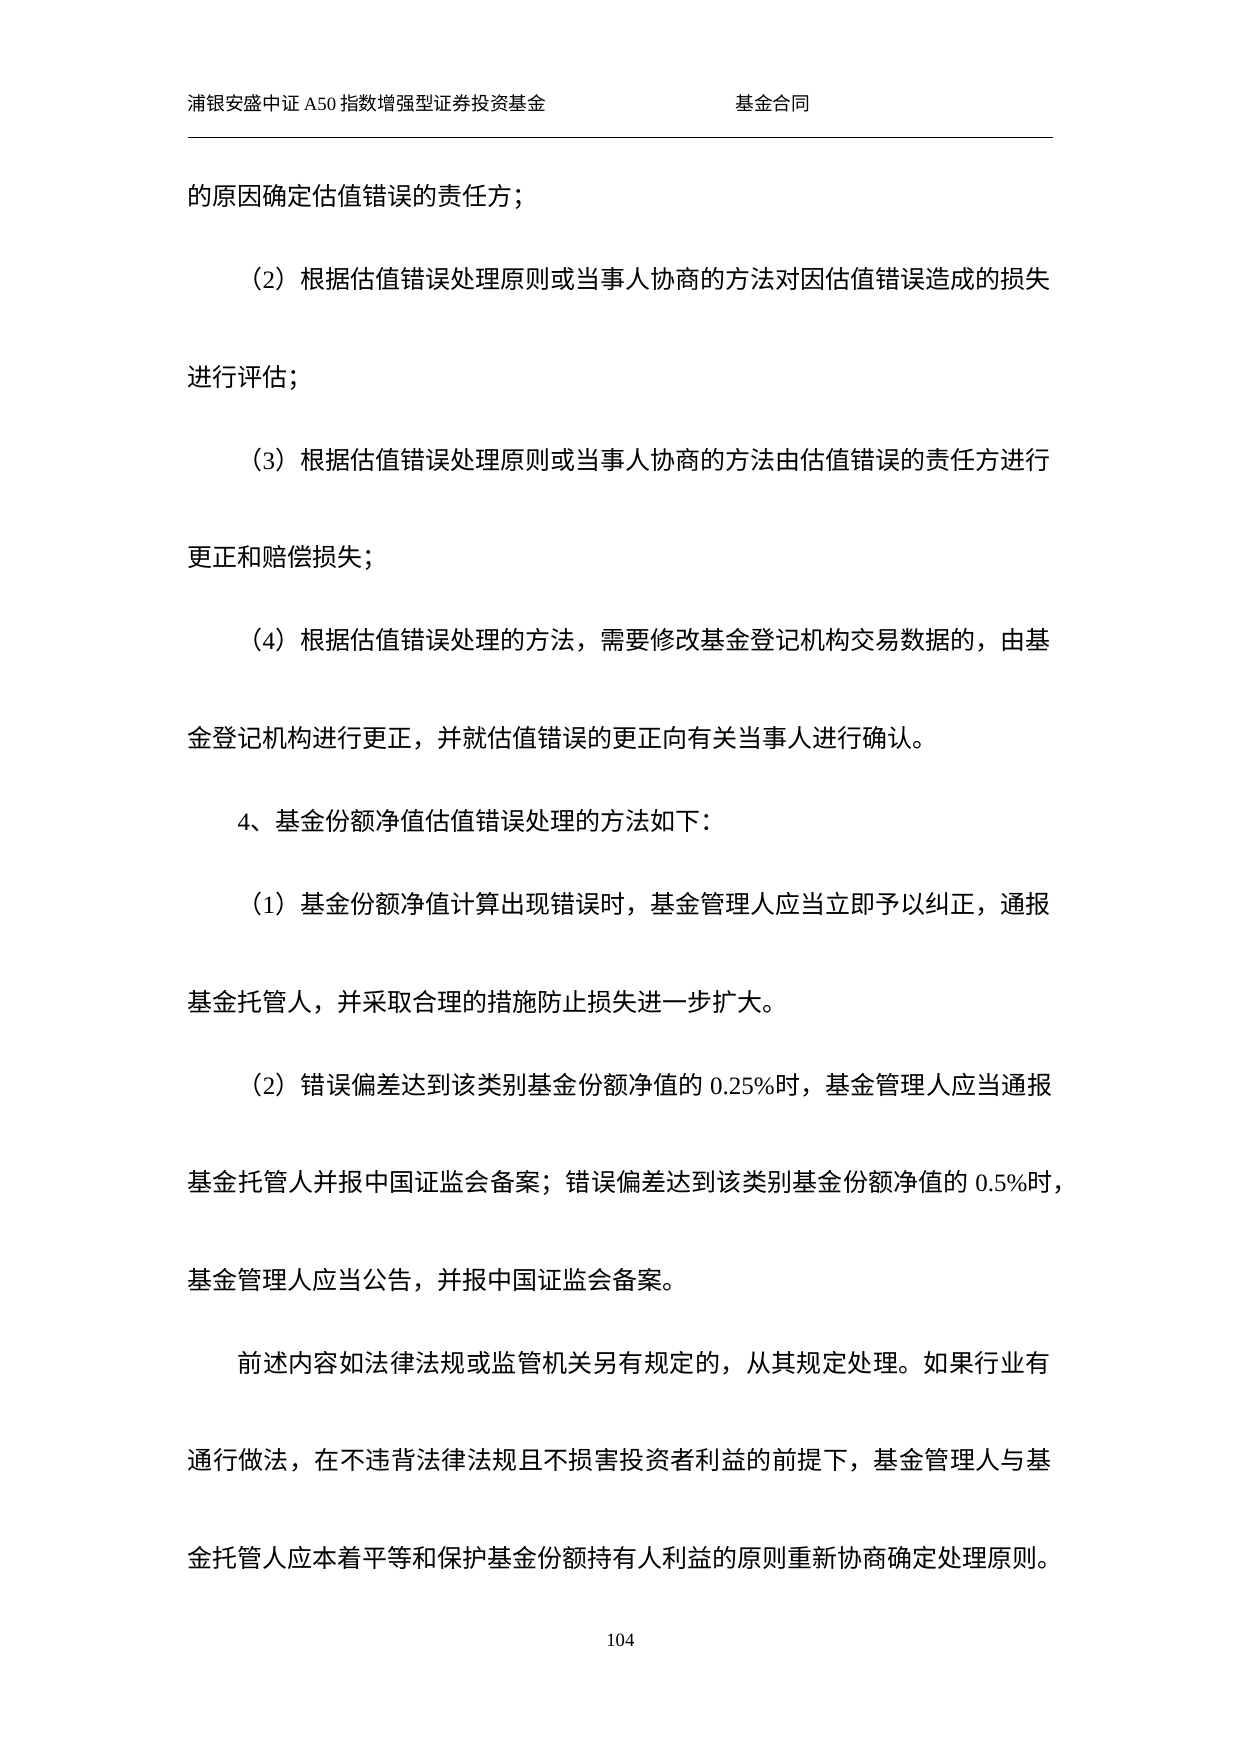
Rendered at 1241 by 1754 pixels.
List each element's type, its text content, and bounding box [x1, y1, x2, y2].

text （4）根据估值错误处理的方法，需要修改基金登记机构交易数据的，由基金登记机构进行更正，并就估值错误的更正向有关当事人进行确认。 [187, 606, 1053, 769]
text （1）基金份额净值计算出现错误时，基金管理人应当立即予以纠正，通报基金托管人，并采取合理的措施防止损失进一步扩大。 [187, 870, 1053, 1033]
text 4、基金份额净值估值错误处理的方法如下： [187, 787, 1053, 852]
text （2）根据估值错误处理原则或当事人协商的方法对因估值错误造成的损失进行评估； [187, 245, 1053, 408]
text （3）根据估值错误处理原则或当事人协商的方法由估值错误的责任方进行更正和赔偿损失； [187, 426, 1053, 588]
text 前述内容如法律法规或监管机关另有规定的，从其规定处理。如果行业有通行做法，在不违背法律法规且不损害投资者利益的前提下，基金管理人与基金托管人应本着平等和保护基金份额持有人利益的原则重新协商确定处理原则。 [187, 1329, 1053, 1589]
text （2）错误偏差达到该类别基金份额净值的0.25%时，基金管理人应当通报基金托管人并报中国证监会备案；错误偏差达到该类别基金份额净值的0.5%时，基金管理人应当公告，并报中国证监会备案。 [187, 1051, 1053, 1311]
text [187, 162, 1053, 227]
